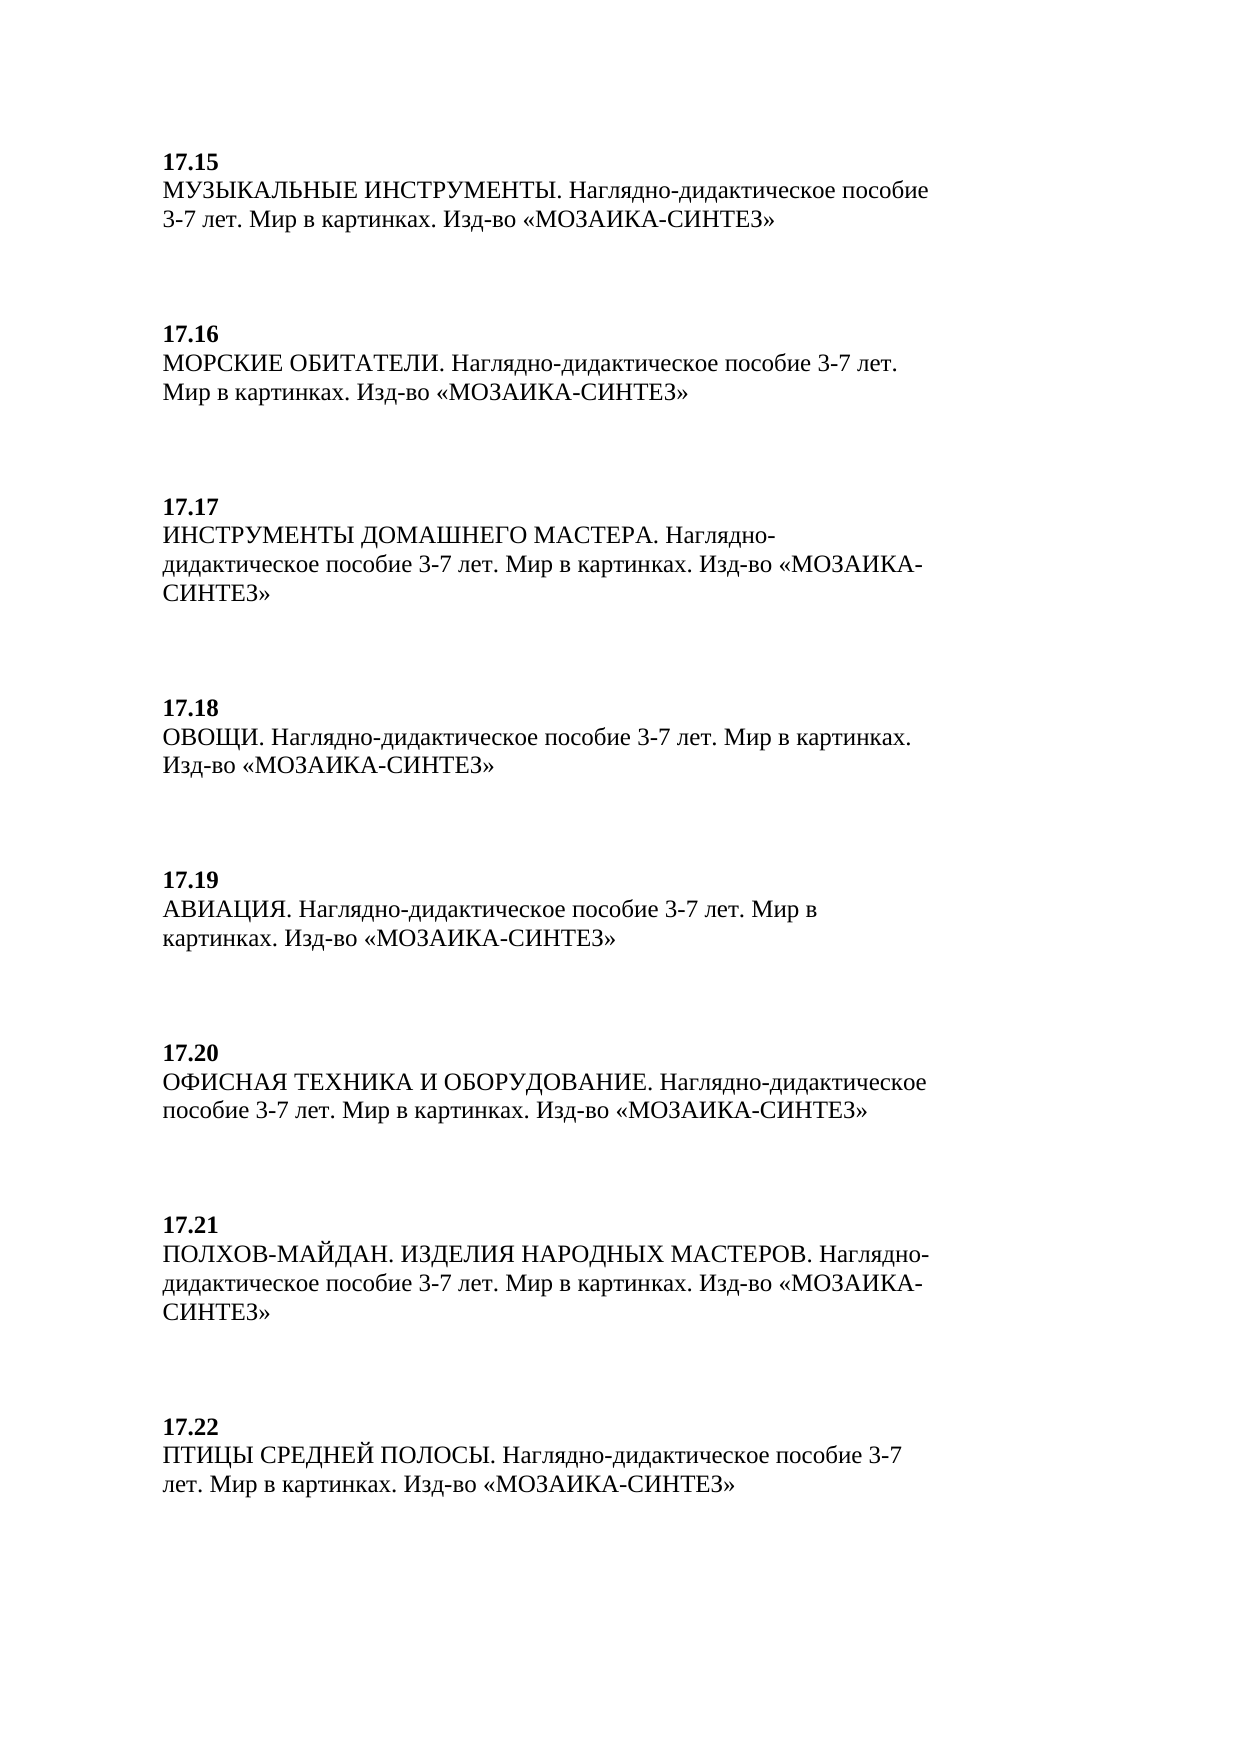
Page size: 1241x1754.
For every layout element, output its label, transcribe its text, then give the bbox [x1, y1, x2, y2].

text 17.18 [162, 693, 930, 722]
text АВИАЦИЯ. Наглядно-дидактическое пособие 3-7 лет. Мир в картинках. Изд-во «МОЗАИКА-СИНТЕЗ» [162, 894, 930, 952]
text ОФИСНАЯ ТЕХНИКА И ОБОРУДОВАНИЕ. Наглядно-дидактическое пособие 3-7 лет. Мир в картинках. Изд-во «МОЗАИКА-СИНТЕЗ» [162, 1067, 930, 1124]
text 17.17 [162, 492, 930, 521]
text 17.20 [162, 1038, 930, 1067]
text МУЗЫКАЛЬНЫЕ ИНСТРУМЕНТЫ. Наглядно-дидактическое пособие 3-7 лет. Мир в картинках. Изд-во «МОЗАИКА-СИНТЕЗ» [162, 176, 930, 233]
text ОВОЩИ. Наглядно-дидактическое пособие 3-7 лет. Мир в картинках. Изд-во «МОЗАИКА-СИНТЕЗ» [162, 722, 930, 779]
text 17.15 [162, 147, 930, 176]
text 17.16 [162, 319, 930, 348]
text 17.19 [162, 866, 930, 894]
text ПТИЦЫ СРЕДНЕЙ ПОЛОСЫ. Наглядно-дидактическое пособие 3-7 лет. Мир в картинках. Изд-во «МОЗАИКА-СИНТЕЗ» [162, 1441, 930, 1498]
text ПОЛХОВ-МАЙДАН. ИЗДЕЛИЯ НАРОДНЫХ МАСТЕРОВ. Наглядно-дидактическое пособие 3-7 лет. Мир в картинках. Изд-во «МОЗАИКА-СИНТЕЗ» [162, 1239, 930, 1326]
text МОРСКИЕ ОБИТАТЕЛИ. Наглядно-дидактическое пособие 3-7 лет. Мир в картинках. Изд-во «МОЗАИКА-СИНТЕЗ» [162, 348, 930, 406]
text ИНСТРУМЕНТЫ ДОМАШНЕГО МАСТЕРА. Наглядно-дидактическое пособие 3-7 лет. Мир в картинках. Изд-во «МОЗАИКА-СИНТЕЗ» [162, 521, 930, 607]
text 17.21 [162, 1211, 930, 1239]
text 17.22 [162, 1412, 930, 1441]
